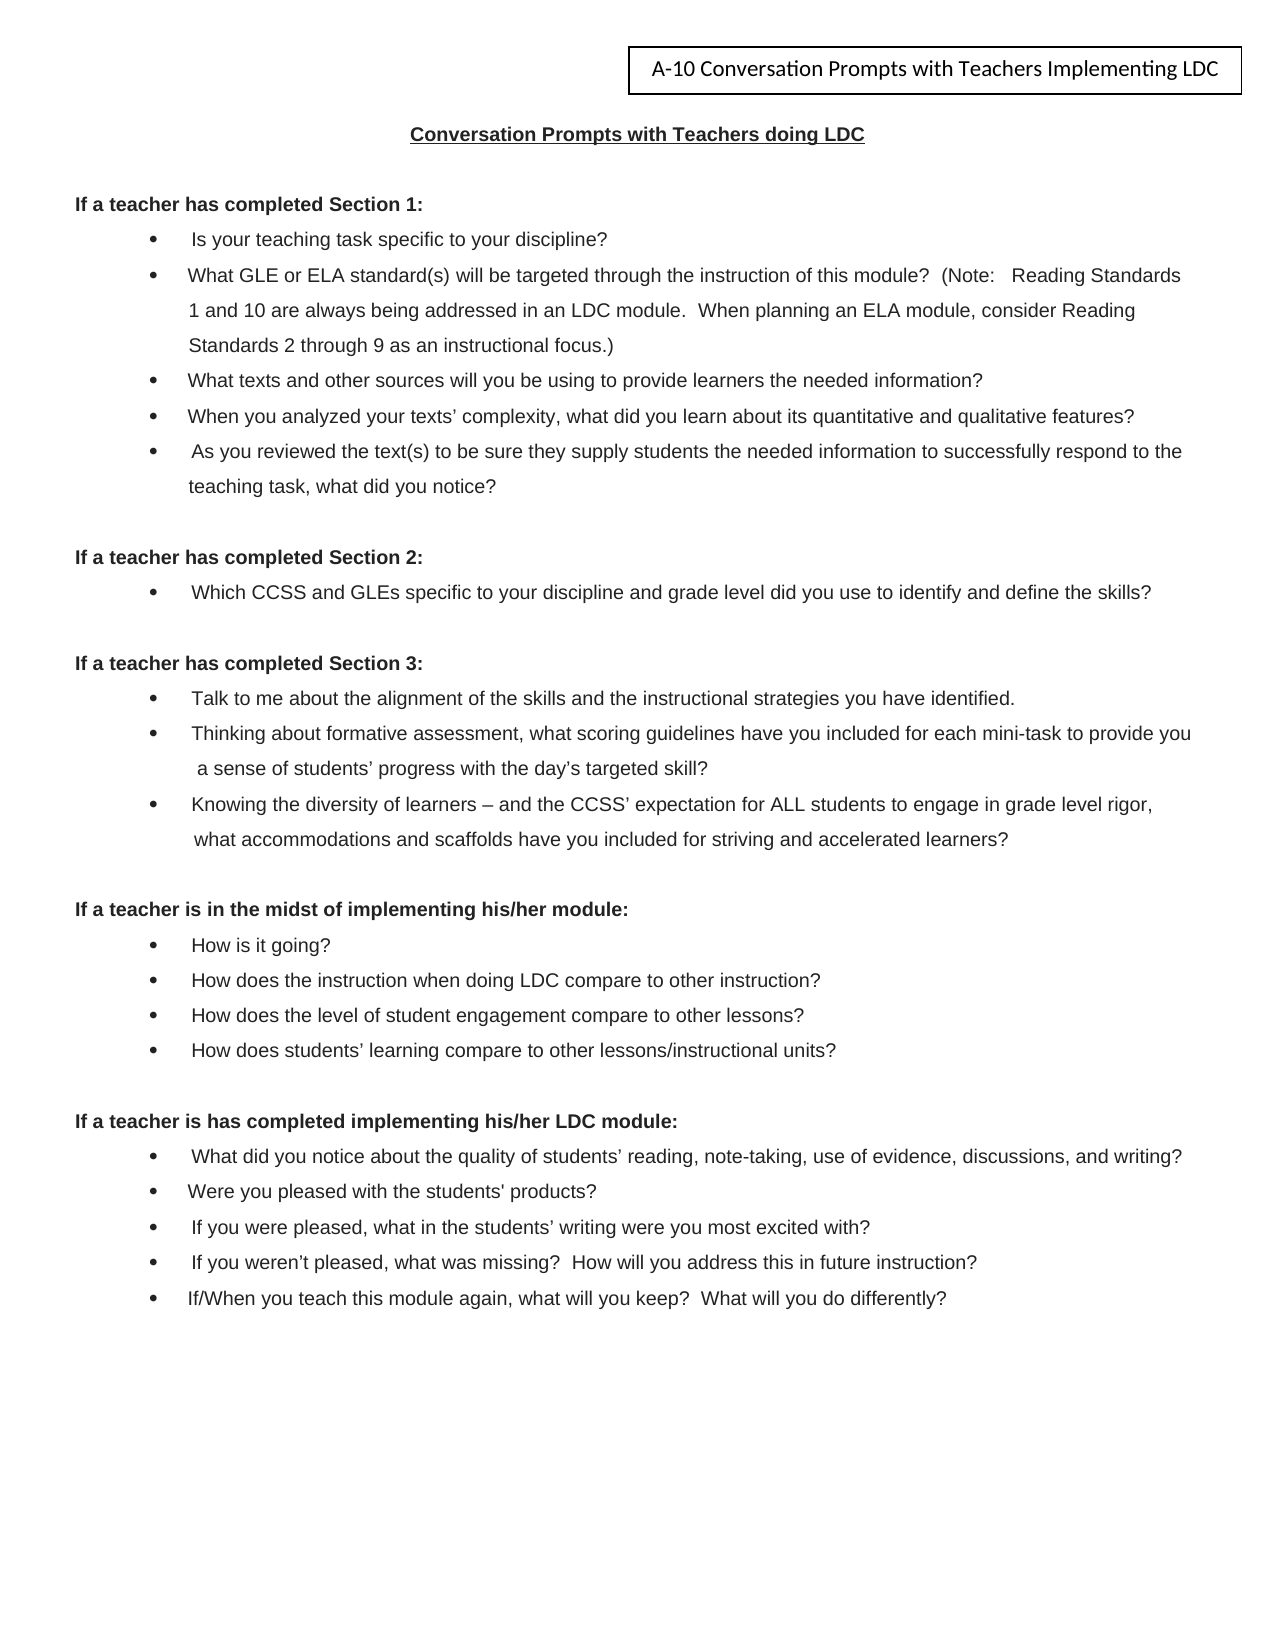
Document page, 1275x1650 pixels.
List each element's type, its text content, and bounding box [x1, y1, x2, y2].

text If a teacher is in the midst of implementing his/her module: [75, 898, 1200, 921]
text 1 and 10 are always being addressed in an LDC module. When planning an ELA module, consider Reading [150, 299, 1200, 322]
text  What GLE or ELA standard(s) will be targeted through the instruction of this module? (Note: Reading Standards [150, 264, 1200, 286]
text  Is your teaching task specific to your discipline? [150, 228, 1200, 251]
text  What did you notice about the quality of students’ reading, note-taking, use of evidence, discussions, and writing? [150, 1145, 1200, 1168]
text  Knowing the diversity of learners – and the CCSS’ expectation for ALL students to engage in grade level rigor, [150, 792, 1200, 815]
list Were you pleased with the students' products? [150, 1180, 1200, 1203]
text a sense of students’ progress with the day’s targeted skill? [197, 757, 1200, 780]
text If a teacher has completed Section 3: [75, 651, 1200, 674]
text  Talk to me about the alignment of the skills and the instructional strategies you have identified. [150, 687, 1200, 709]
text  How is it going? [150, 933, 1200, 956]
text Conversation Prompts with Teachers doing LDC [75, 123, 1200, 145]
text  Which CCSS and GLEs specific to your discipline and grade level did you use to identify and define the skills? [150, 581, 1200, 604]
text  If you weren’t pleased, what was missing? How will you address this in future instruction? [150, 1251, 1200, 1274]
text If a teacher is has completed implementing his/her LDC module: [75, 1110, 1200, 1133]
text  How does students’ learning compare to other lessons/instructional units? [150, 1039, 1200, 1062]
text  How does the level of student engagement compare to other lessons? [150, 1004, 1200, 1027]
list If/When you teach this module again, what will you keep? What will you do differently? [150, 1286, 1200, 1309]
text teaching task, what did you notice? [150, 475, 1200, 498]
text  When you analyzed your texts’ complexity, what did you learn about its quantitative and qualitative features? [150, 405, 1200, 427]
text If a teacher has completed Section 1: [75, 193, 1200, 216]
text  As you reviewed the text(s) to be sure they supply students the needed information to successfully respond to the [150, 440, 1200, 463]
text what accommodations and scaffolds have you included for striving and accelerated learners? [150, 828, 1200, 851]
text  If you were pleased, what in the students’ writing were you most excited with? [150, 1216, 1200, 1238]
text Standards 2 through 9 as an instructional focus.) [150, 334, 1200, 357]
text  Thinking about formative assessment, what scoring guidelines have you included for each mini-task to provide you [150, 722, 1200, 745]
text If a teacher has completed Section 2: [75, 546, 1200, 568]
text  How does the instruction when doing LDC compare to other instruction? [150, 969, 1200, 992]
text  What texts and other sources will you be using to provide learners the needed information? [150, 369, 1200, 392]
